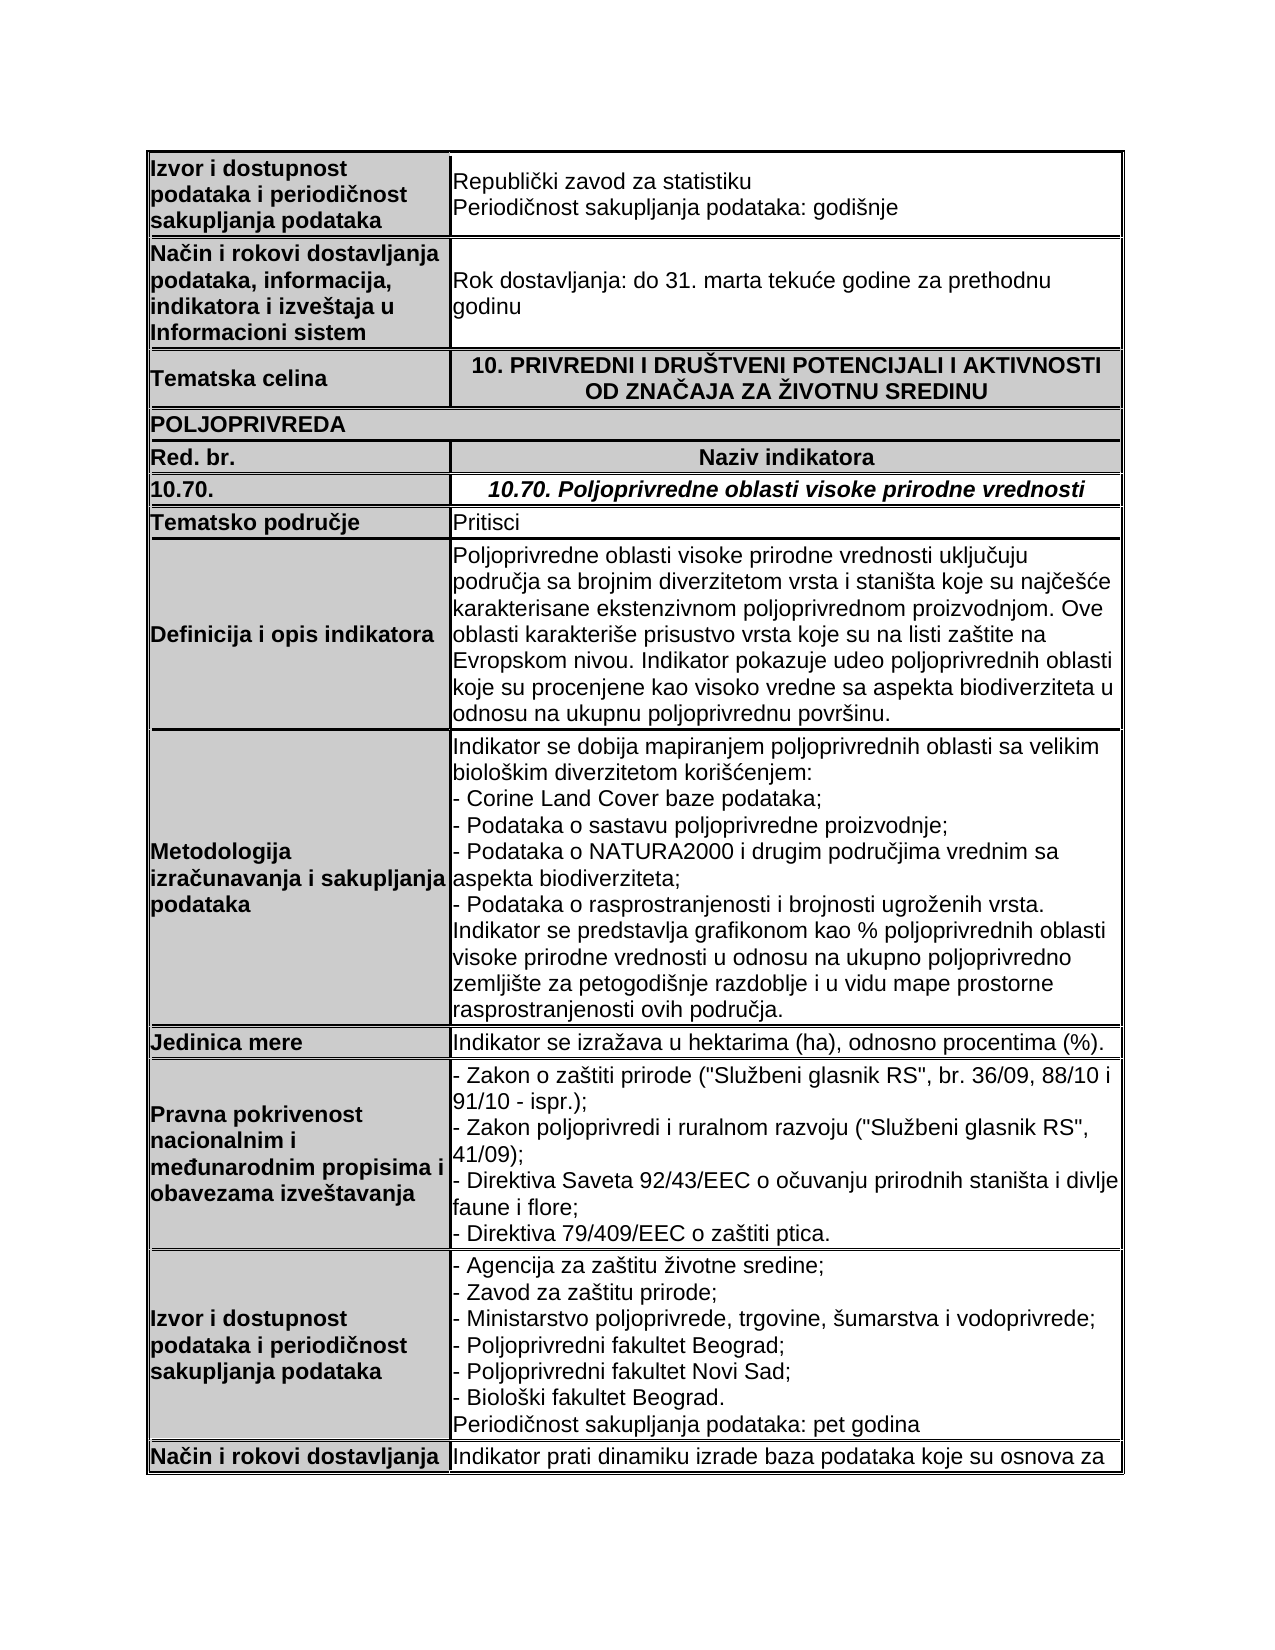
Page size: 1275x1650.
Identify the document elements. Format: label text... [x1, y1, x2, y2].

table_cell Jedinica mere [150, 1024, 449, 1057]
table_cell Način i rokovi dostavljanja podataka, informacija, indikatora i izveštaja u Informacioni sistem [150, 235, 449, 347]
table_cell Izvor i dostupnost podataka i periodičnost sakupljanja podataka [148, 1248, 450, 1438]
table_cell Red. br. [150, 439, 449, 472]
table_cell Republički zavod za statistiku Periodičnost sakupljanja podataka: godišnje [450, 153, 1121, 235]
table_cell Pritisci [452, 504, 1122, 537]
table_cell Pravna pokrivenost nacionalnim i međunarodnim propisima i obavezama izveštavanja [148, 1057, 450, 1248]
table_cell Tematska celina [150, 347, 449, 406]
table_cell 10. PRIVREDNI I DRUŠTVENI POTENCIJALI I AKTIVNOSTI OD ZNAČAJA ZA ŽIVOTNU SREDINU [452, 347, 1122, 406]
table_cell Tematsko područje [150, 504, 449, 537]
table_cell Metodologija izračunavanja i sakupljanja podataka [148, 728, 449, 1024]
table_cell Poljoprivredne oblasti visoke prirodne vrednosti uključuju područja sa brojnim diverzitetom vrsta i staništa koje su najčešće karakterisane ekstenzivnom poljoprivrednom proizvodnjom. Ove oblasti karakteriše prisustvo vrsta koje su na listi zaštite na Evropskom nivou. Indikator pokazuje udeo poljoprivrednih oblasti koje su procenjene kao visoko vredne sa aspekta biodiverziteta u odnosu na ukupnu poljoprivrednu površinu. [452, 537, 1121, 728]
table_cell 10.70. [148, 472, 450, 504]
table_cell Rok dostavljanja: do 31. marta tekuće godine za prethodnu godinu [452, 235, 1122, 347]
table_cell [150, 1439, 450, 1471]
table_cell POLJOPRIVREDA [150, 406, 1122, 439]
table_cell Izvor i dostupnost podataka i periodičnost sakupljanja podataka [150, 152, 450, 235]
table_cell Indikator se dobija mapiranjem poljoprivrednih oblasti sa velikim biološkim diverzitetom korišćenjem: - Corine Land Cover baze podataka; - Podataka o sastavu poljoprivredne proizvodnje; - Podataka o NATURA2000 i drugim područjima vrednim sa aspekta biodiverziteta; - Podataka o rasprostranjenosti i brojnosti ugroženih vrsta. Indikator se predstavlja grafikonom kao % poljoprivrednih oblasti visoke prirodne vrednosti u odnosu na ukupno poljoprivredno zemljište za petogodišnje razdoblje i u vidu mape prostorne rasprostranjenosti ovih područja. [452, 728, 1123, 1024]
table_cell Naziv indikatora [452, 439, 1121, 472]
table_cell Definicija i opis indikatora [150, 537, 449, 728]
table_cell - Zakon o zaštiti prirode ("Službeni glasnik RS", br. 36/09, 88/10 i 91/10 - ispr.); - Zakon poljoprivredi i ruralnom razvoju ("Službeni glasnik RS", 41/09); - Direktiva Saveta 92/43/EEC o očuvanju prirodnih staništa i divlje faune i flore; - Direktiva 79/409/EEC o zaštiti ptica. [450, 1057, 1123, 1248]
table_cell 10.70. Poljoprivredne oblasti visoke prirodne vrednosti [450, 472, 1123, 504]
table_cell - Agencija za zaštitu životne sredine; - Zavod za zaštitu prirode; - Ministarstvo poljoprivrede, trgovine, šumarstva i vodoprivrede; - Poljoprivredni fakultet Beograd; - Poljoprivredni fakultet Novi Sad; - Biološki fakultet Beograd. Periodičnost sakupljanja podataka: pet godina [450, 1248, 1123, 1438]
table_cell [450, 1439, 1122, 1471]
table_cell Indikator se izražava u hektarima (ha), odnosno procentima (%). [452, 1024, 1122, 1057]
